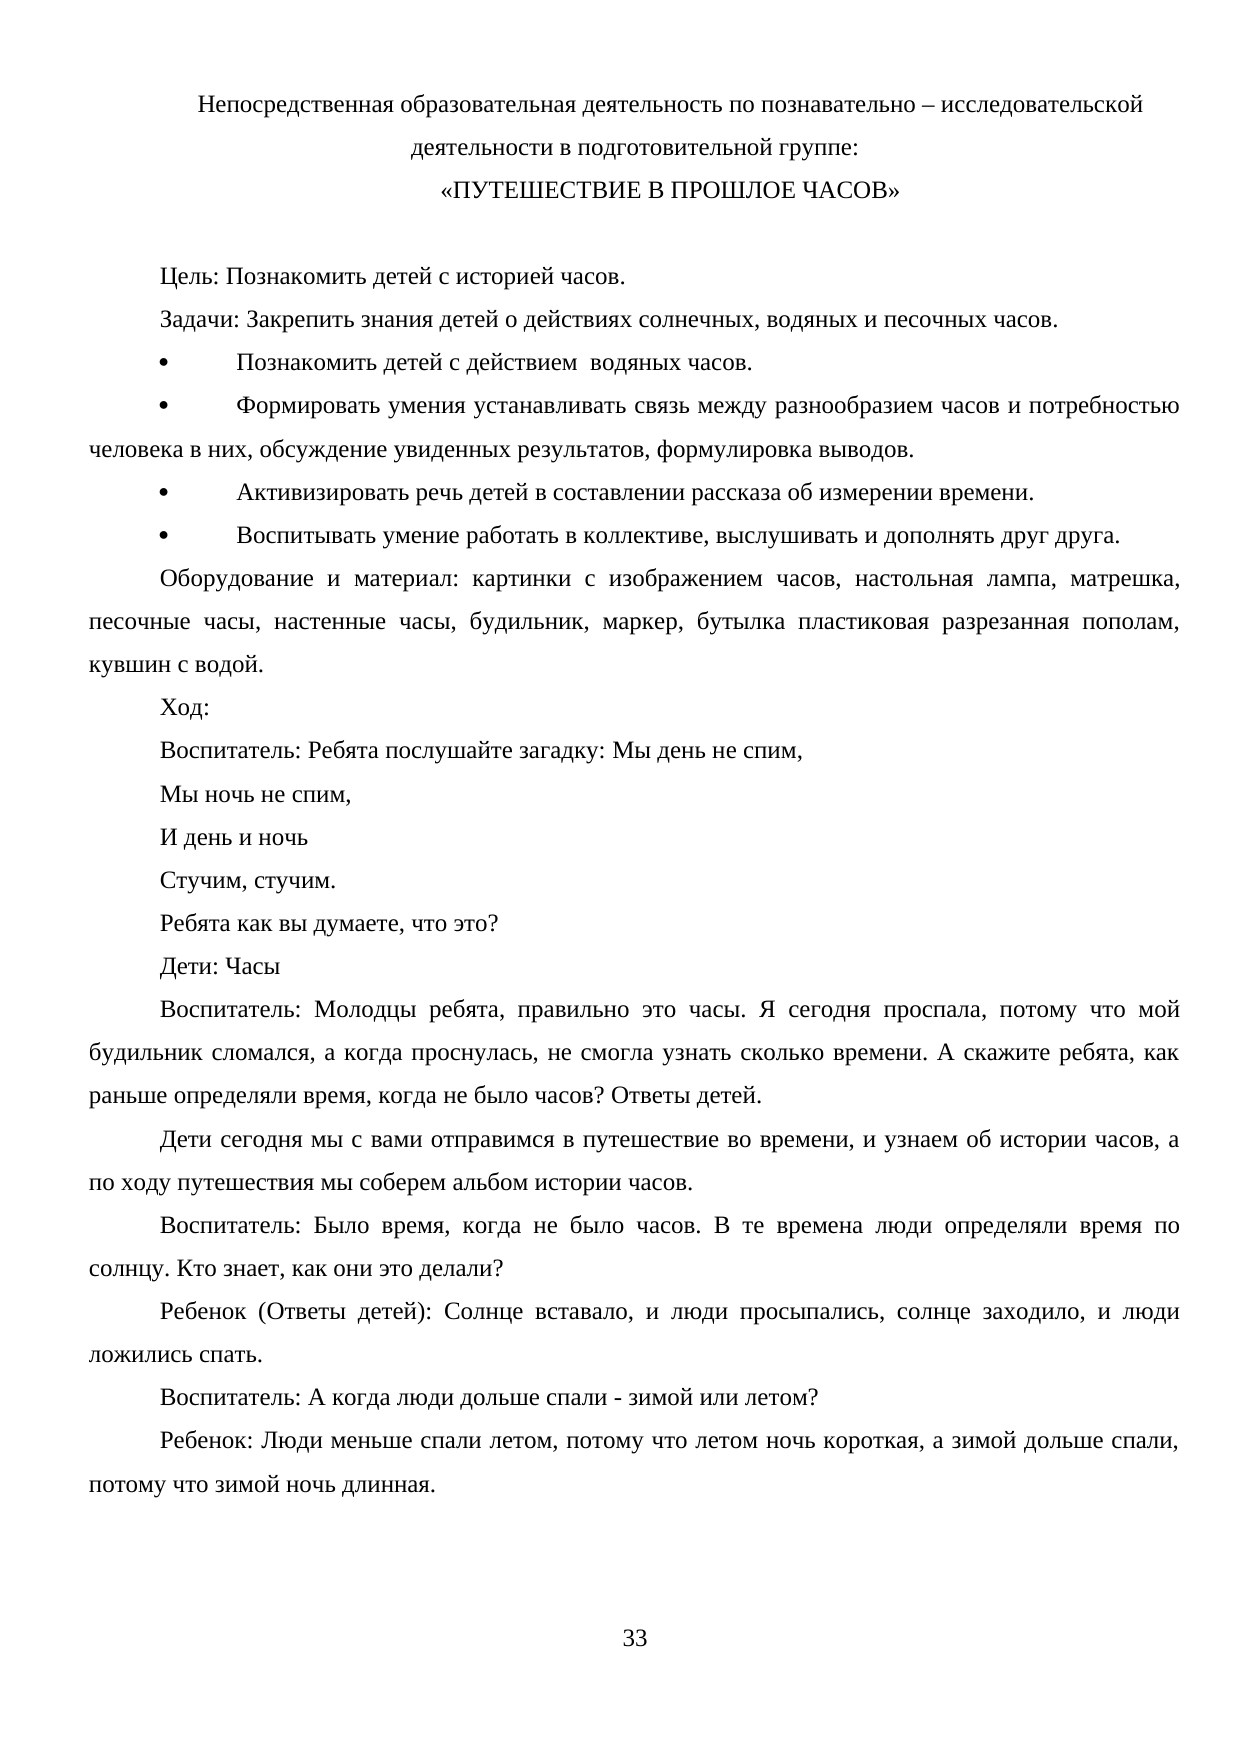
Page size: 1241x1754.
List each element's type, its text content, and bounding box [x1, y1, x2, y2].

text Ход: [89, 692, 1181, 721]
text Непосредственная образовательная деятельность по познавательно – исследовательской деятельности в подготовительной группе: [89, 89, 1181, 161]
list Воспитывать умение работать в коллективе, выслушивать и дополнять друг друга. [89, 520, 1181, 549]
text Дети сегодня мы с вами отправимся в путешествие во времени, и узнаем об истории часов, а по ходу путешествия мы соберем альбом истории часов. [89, 1124, 1181, 1196]
text Воспитатель: Ребята послушайте загадку: Мы день не спим, [89, 736, 1181, 764]
text Ребята как вы думаете, что это? [89, 908, 1181, 937]
text «ПУТЕШЕСТВИЕ В ПРОШЛОЕ ЧАСОВ» [89, 175, 1181, 204]
text Воспитатель: Молодцы ребята, правильно это часы. Я сегодня проспала, потому что мой будильник сломался, а когда проснулась, не смогла узнать сколько времени. А скажите ребята, как раньше определяли время, когда не было часов? Ответы детей. [89, 994, 1181, 1109]
text Ребенок (Ответы детей): Солнце вставало, и люди просыпались, солнце заходило, и люди ложились спать. [89, 1296, 1181, 1368]
text Цель: Познакомить детей с историей часов. [89, 261, 1181, 290]
list Активизировать речь детей в составлении рассказа об измерении времени. [89, 477, 1181, 506]
text Воспитатель: А когда люди дольше спали - зимой или летом? [89, 1382, 1181, 1411]
list Познакомить детей с действием водяных часов. [89, 347, 1181, 376]
text И день и ночь [89, 822, 1181, 851]
text Ребенок: Люди меньше спали летом, потому что летом ночь короткая, а зимой дольше спали, потому что зимой ночь длинная. [89, 1426, 1181, 1497]
text Дети: Часы [89, 951, 1181, 980]
text Задачи: Закрепить знания детей о действиях солнечных, водяных и песочных часов. [89, 304, 1181, 333]
text Воспитатель: Было время, когда не было часов. В те времена люди определяли время по солнцу. Кто знает, как они это делали? [89, 1210, 1181, 1282]
text Стучим, стучим. [89, 865, 1181, 894]
text Оборудование и материал: картинки с изображением часов, настольная лампа, матрешка, песочные часы, настенные часы, будильник, маркер, бутылка пластиковая разрезанная пополам, кувшин с водой. [89, 563, 1181, 678]
text Мы ночь не спим, [89, 779, 1181, 807]
list Формировать умения устанавливать связь между разнообразием часов и потребностью человека в них, обсуждение увиденных результатов, формулировка выводов. [89, 391, 1181, 462]
